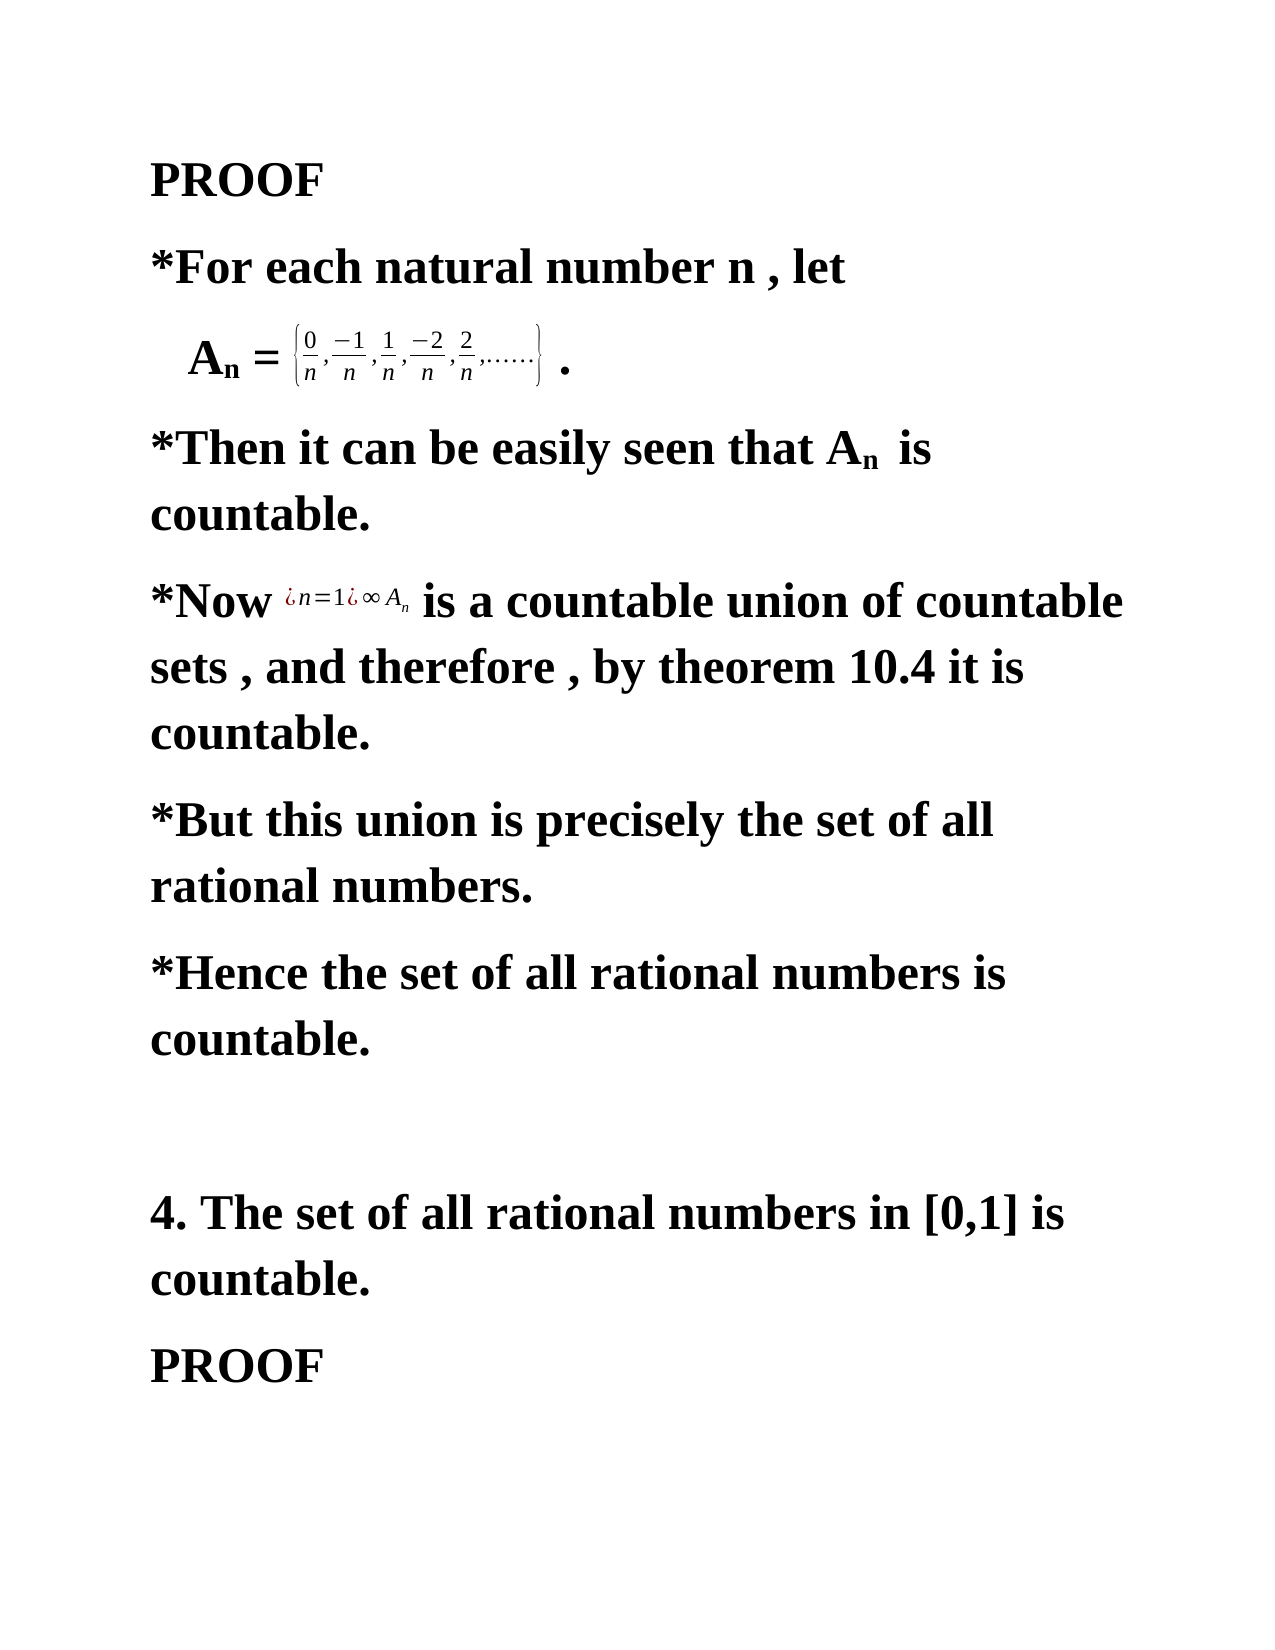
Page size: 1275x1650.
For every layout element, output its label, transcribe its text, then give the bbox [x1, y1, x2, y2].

text PROOF [150, 150, 1125, 207]
text *Then it can be easily seen that An is countable. [150, 418, 1125, 541]
text *Hence the set of all rational numbers is countable. [150, 943, 1125, 1066]
text *But this union is precisely the set of all rational numbers. [150, 790, 1125, 913]
text An = . [150, 324, 1125, 388]
text 4. The set of all rational numbers in [0,1] is countable. [150, 1182, 1125, 1306]
text *Now is a countable union of countable sets , and therefore , by theorem 10.4 it is countable. [150, 571, 1125, 760]
text *For each natural number n , let [150, 237, 1125, 294]
text PROOF [150, 1335, 1125, 1393]
